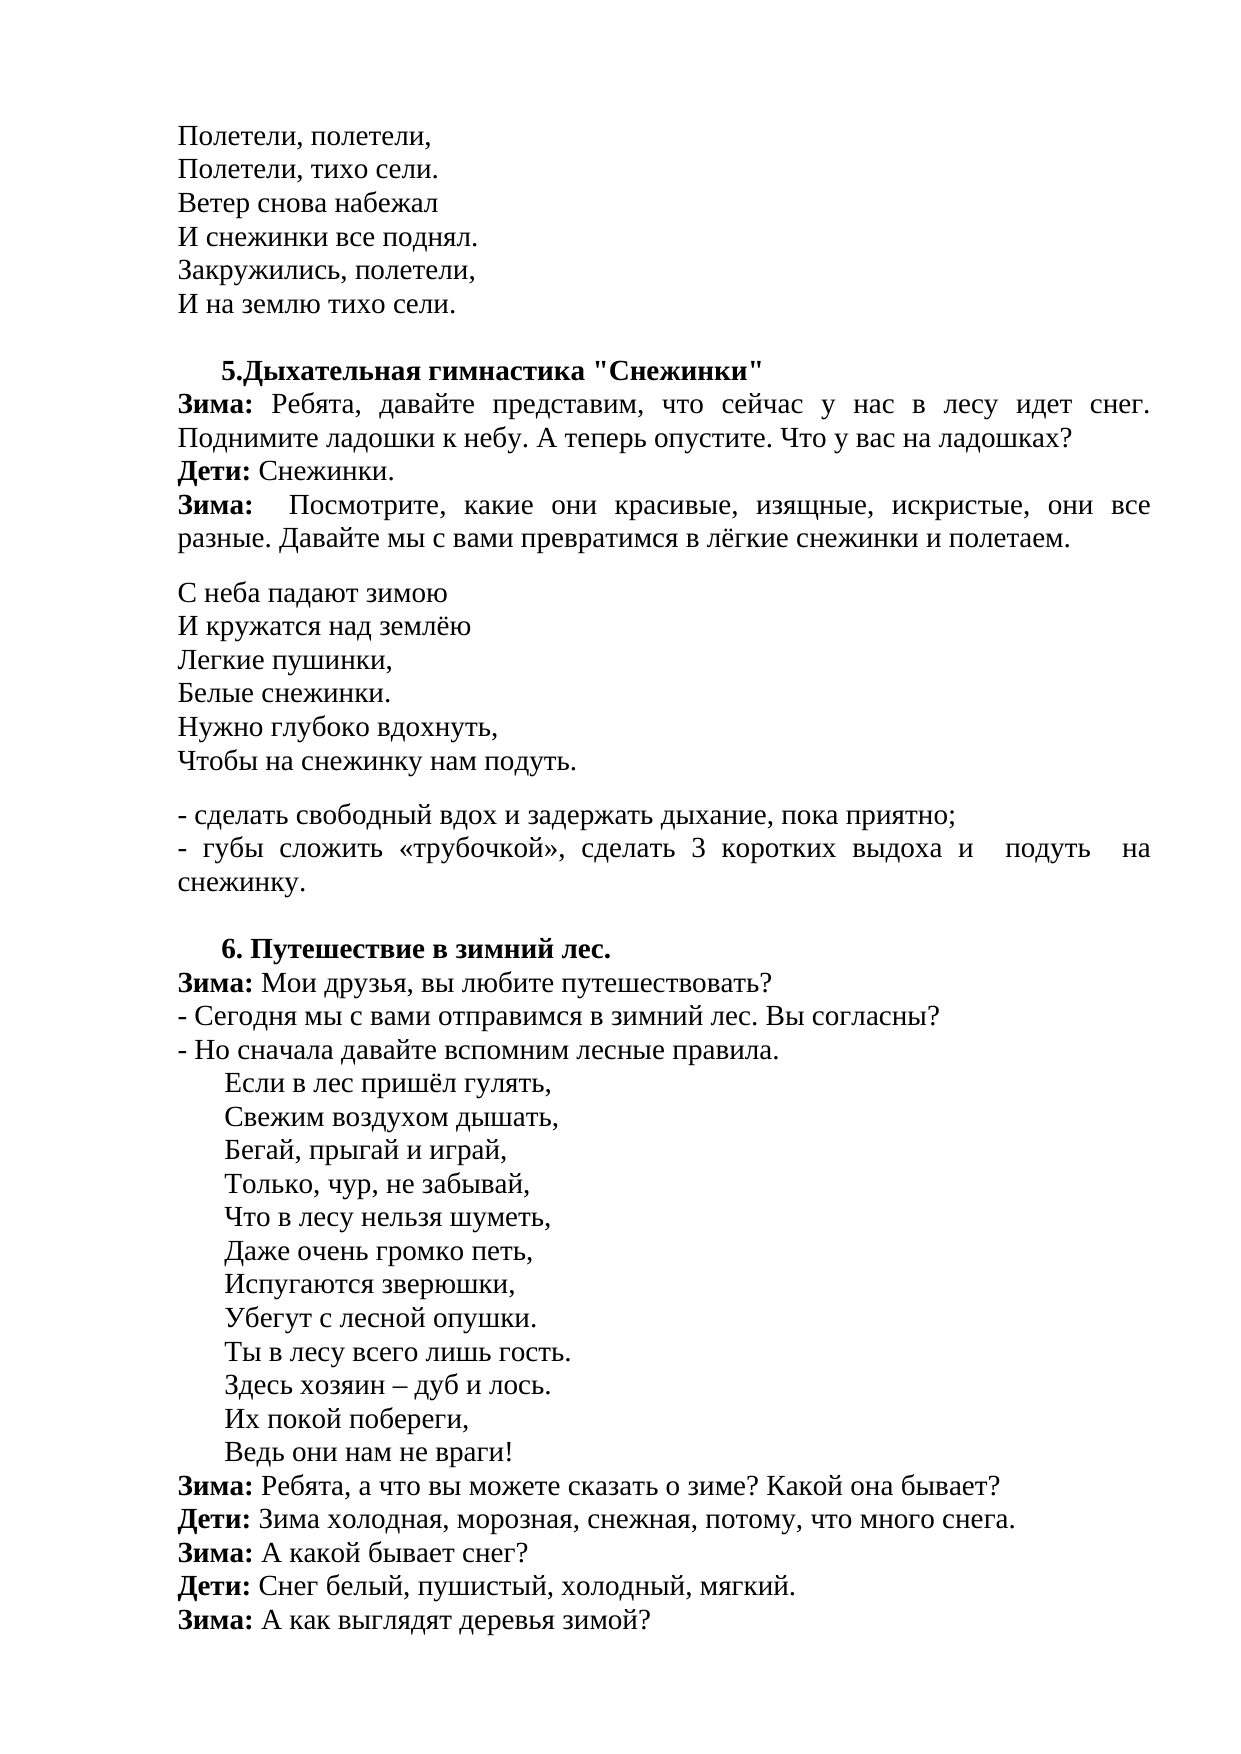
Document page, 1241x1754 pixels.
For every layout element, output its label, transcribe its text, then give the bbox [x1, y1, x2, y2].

text Белые снежинки. [177, 676, 1152, 709]
text Что в лесу нельзя шуметь, [224, 1199, 1152, 1233]
text Только, чур, не забывай, [224, 1166, 1152, 1199]
text Их покой побереги, [224, 1401, 1152, 1434]
text Свежим воздухом дышать, [224, 1099, 1152, 1132]
text 5.Дыхательная гимнастика "Снежинки" [177, 353, 1152, 386]
text Зима: А как выглядят деревья зимой? [177, 1602, 1152, 1636]
text Дети: Снег белый, пушистый, холодный, мягкий. [177, 1568, 1152, 1602]
text Полетели, полетели, [177, 118, 1152, 152]
text С неба падают зимою [177, 575, 1152, 608]
text Если в лес пришёл гулять, [224, 1065, 1152, 1099]
text И снежинки все поднял. [177, 219, 1152, 252]
text Даже очень громко петь, [224, 1233, 1152, 1267]
text Испугаются зверюшки, [224, 1267, 1152, 1300]
text Зима: Ребята, а что вы можете сказать о зиме? Какой она бывает? [177, 1468, 1152, 1501]
text 6. Путешествие в зимний лес. [177, 931, 1152, 965]
text Зима: Ребята, давайте представим, что сейчас у нас в лесу идет снег. Поднимите ладошки к небу. А теперь опустите. Что у вас на ладошках? [177, 386, 1152, 453]
text Зима: Посмотрите, какие они красивые, изящные, искристые, они все разные. Давайте мы с вами превратимся в лёгкие снежинки и полетаем. [177, 487, 1152, 554]
text Здесь хозяин – дуб и лось. [224, 1367, 1152, 1401]
text Закружились, полетели, [177, 252, 1152, 286]
text - Но сначала давайте вспомним лесные правила. [177, 1032, 1152, 1065]
text Легкие пушинки, [177, 642, 1152, 676]
text Бегай, прыгай и играй, [224, 1132, 1152, 1166]
text И на землю тихо сели. [177, 286, 1152, 319]
text Зима: Мои друзья, вы любите путешествовать? [177, 965, 1152, 998]
text - губы сложить «трубочкой», сделать 3 коротких выдоха и подуть на снежинку. [177, 831, 1152, 898]
text Ветер снова набежал [177, 185, 1152, 219]
text И кружатся над землёю [177, 608, 1152, 642]
text Дети: Зима холодная, морозная, снежная, потому, что много снега. [177, 1501, 1152, 1535]
text Ведь они нам не враги! [224, 1434, 1152, 1468]
text - сделать свободный вдох и задержать дыхание, пока приятно; [177, 797, 1152, 831]
text Зима: А какой бывает снег? [177, 1535, 1152, 1568]
text Дети: Снежинки. [177, 453, 1152, 487]
text Ты в лесу всего лишь гость. [224, 1334, 1152, 1367]
text Убегут с лесной опушки. [224, 1300, 1152, 1334]
text - Сегодня мы с вами отправимся в зимний лес. Вы согласны? [177, 998, 1152, 1032]
text Чтобы на снежинку нам подуть. [177, 743, 1152, 776]
text Нужно глубоко вдохнуть, [177, 709, 1152, 743]
text Полетели, тихо сели. [177, 152, 1152, 185]
